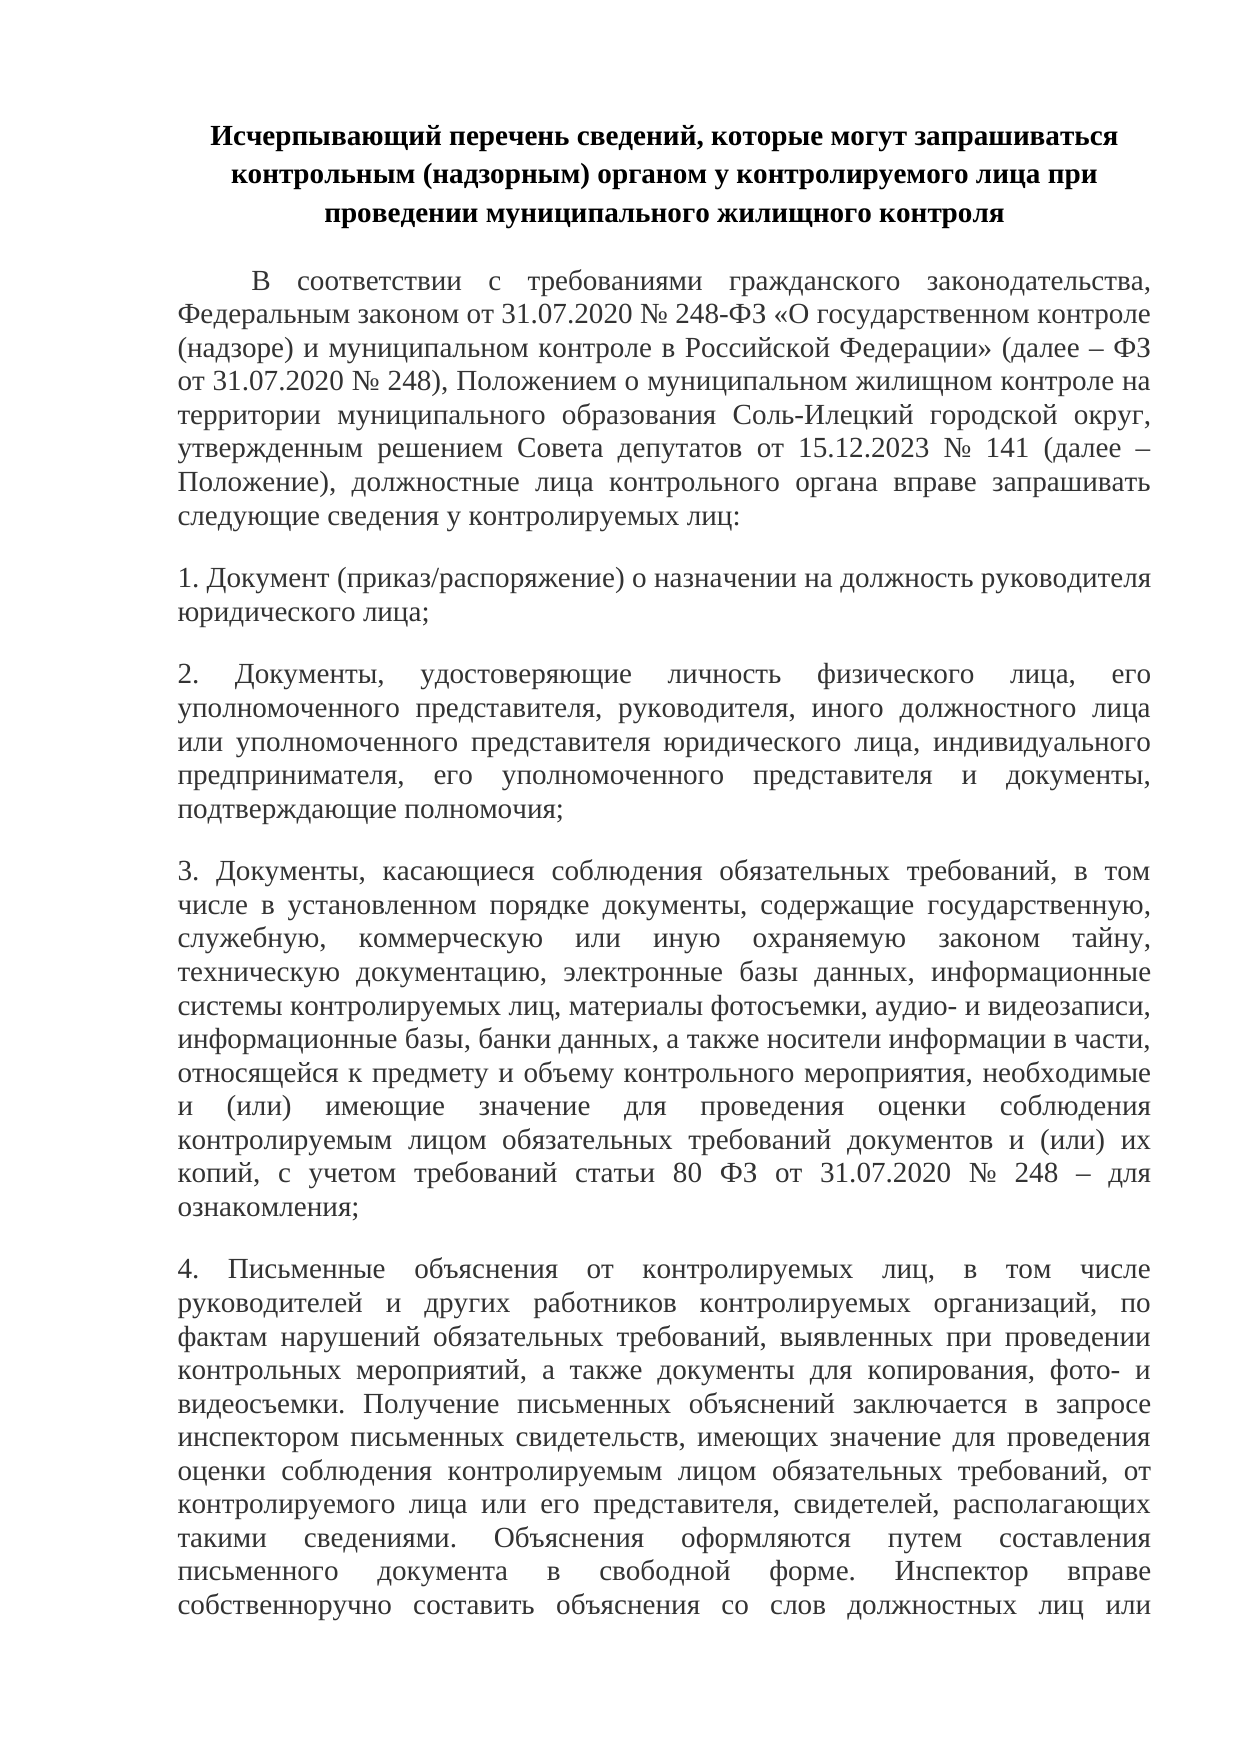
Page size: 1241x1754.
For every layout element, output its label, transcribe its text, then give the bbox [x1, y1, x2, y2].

text Исчерпывающий перечень сведений, которые могут запрашиваться контрольным (надзорным) органом у контролируемого лица при проведении муниципального жилищного контроля [177, 118, 1152, 229]
text 2. Документы, удостоверяющие личность физического лица, его уполномоченного представителя, руководителя, иного должностного лица или уполномоченного представителя юридического лица, индивидуального предпринимателя, его уполномоченного представителя и документы, подтверждающие полномочия; [177, 657, 1152, 824]
text В соответствии с требованиями гражданского законодательства, Федеральным законом от 31.07.2020 № 248-ФЗ «О государственном контроле (надзоре) и муниципальном контроле в Российской Федерации» (далее – ФЗ от 31.07.2020 № 248), Положением о муниципальном жилищном контроле на территории муниципального образования Соль-Илецкий городской округ, утвержденным решением Совета депутатов от 15.12.2023 № 141 (далее – Положение), должностные лица контрольного органа вправе запрашивать следующие сведения у контролируемых лиц: [177, 263, 1152, 531]
text 3. Документы, касающиеся соблюдения обязательных требований, в том числе в установленном порядке документы, содержащие государственную, служебную, коммерческую или иную охраняемую законом тайну, техническую документацию, электронные базы данных, информационные системы контролируемых лиц, материалы фотосъемки, аудио- и видеозаписи, информационные базы, банки данных, а также носители информации в части, относящейся к предмету и объему контрольного мероприятия, необходимые и (или) имеющие значение для проведения оценки соблюдения контролируемым лицом обязательных требований документов и (или) их копий, с учетом требований статьи 80 ФЗ от 31.07.2020 № 248 – для ознакомления; [177, 853, 1152, 1222]
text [177, 1252, 1152, 1621]
text 1. Документ (приказ/распоряжение) о назначении на должность руководителя юридического лица; [177, 560, 1152, 627]
